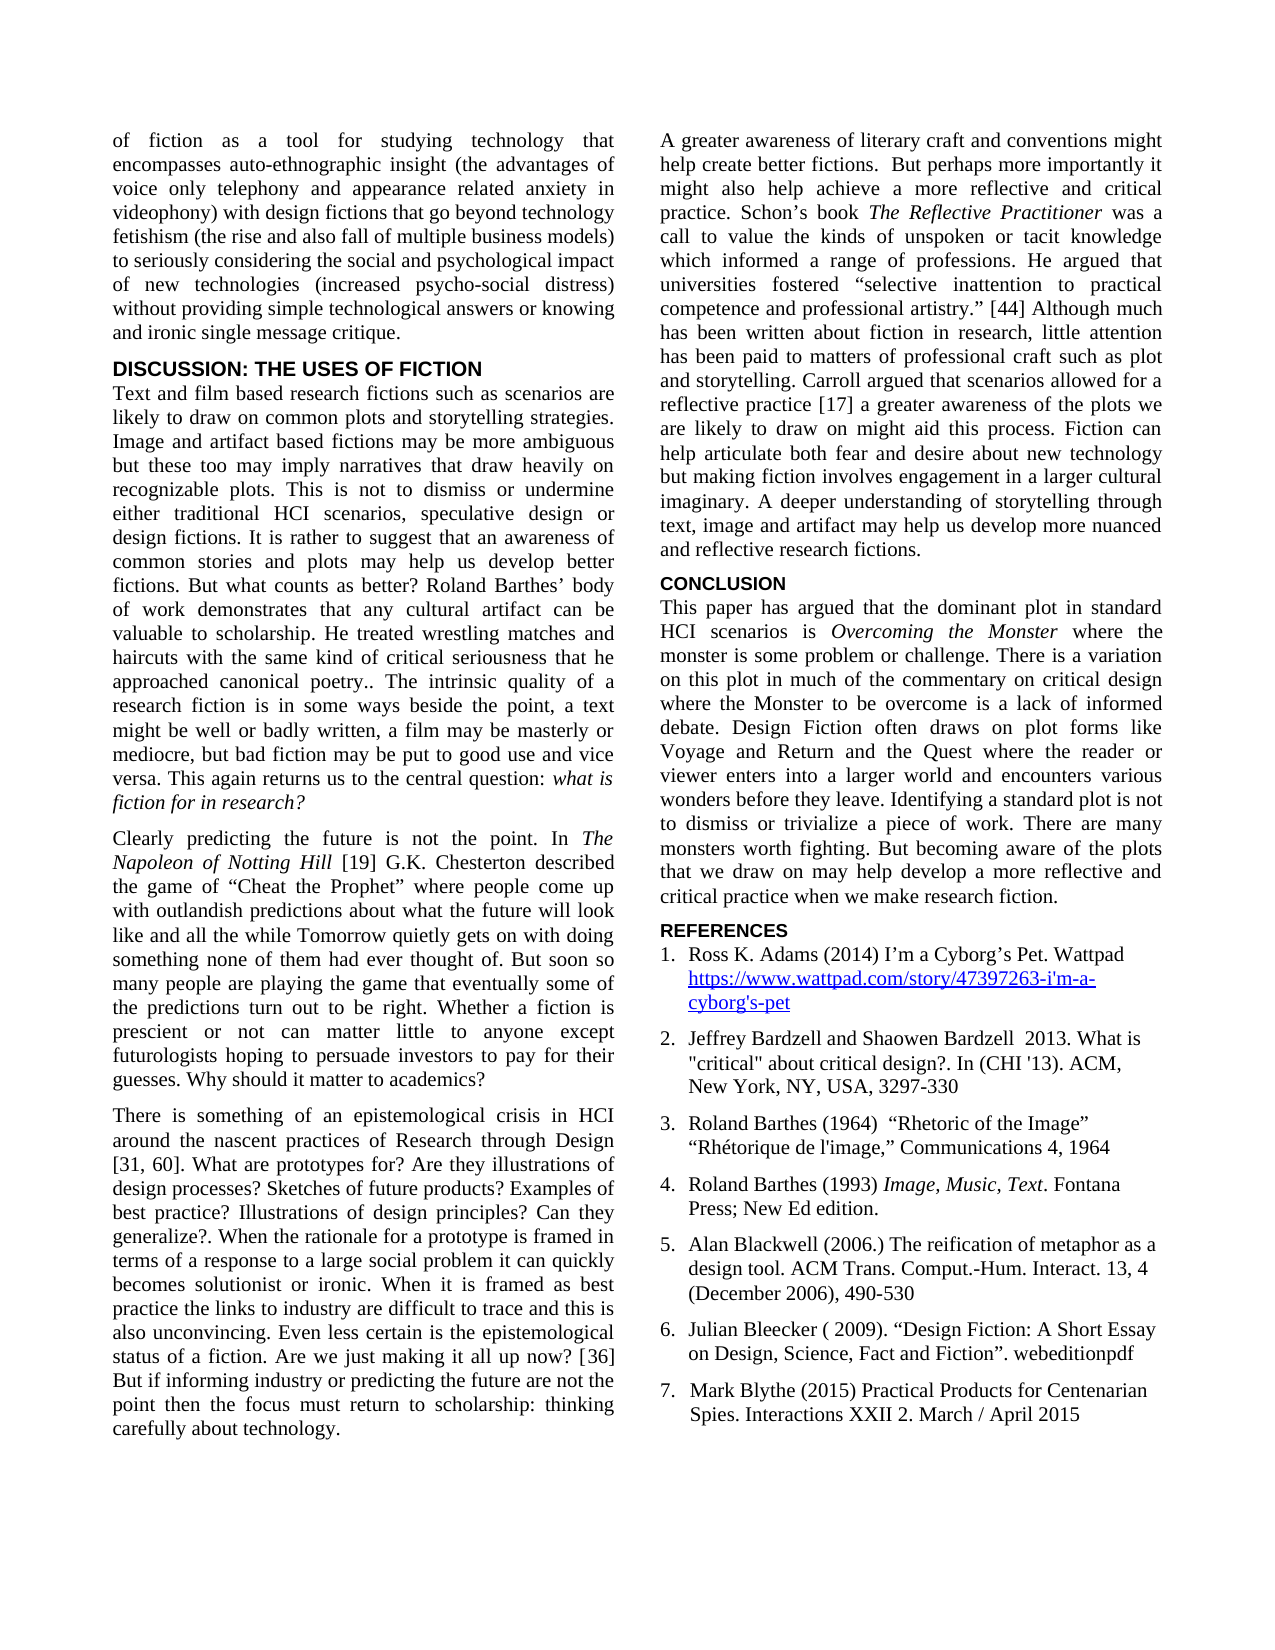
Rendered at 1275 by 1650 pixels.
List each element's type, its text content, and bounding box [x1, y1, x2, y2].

subtitle REFERENCES [660, 920, 1163, 942]
list Jeffrey Bardzell and Shaowen Bardzell 2013. What is "critical" about critical design?. In (CHI '13). ACM, New York, NY, USA, 3297-330 [660, 1026, 1163, 1098]
list Roland Barthes (1993) Image, Music, Text. Fontana Press; New Ed edition. [660, 1172, 1163, 1220]
subtitle DISCUSSION: The uses of fiction [112, 357, 615, 381]
list Ross K. Adams (2014) I’m a Cyborg’s Pet. Wattpad https://www.wattpad.com/story/47397263-i'm-a-cyborg's-pet [660, 942, 1163, 1014]
text A greater awareness of literary craft and conventions might help create better fictions. But perhaps more importantly it might also help achieve a more reflective and critical practice. Schon’s book The Reflective Practitioner was a call to value the kinds of unspoken or tacit knowledge which informed a range of professions. He argued that universities fostered “selective inattention to practical competence and professional artistry.” [44] Although much has been written about fiction in research, little attention has been paid to matters of professional craft such as plot and storytelling. Carroll argued that scenarios allowed for a reflective practice [17] a greater awareness of the plots we are likely to draw on might aid this process. Fiction can help articulate both fear and desire about new technology but making fiction involves engagement in a larger cultural imaginary. A deeper understanding of storytelling through text, image and artifact may help us develop more nuanced and reflective research fictions. [660, 128, 1163, 561]
list Julian Bleecker ( 2009). “Design Fiction: A Short Essay on Design, Science, Fact and Fiction”. webeditionpdf [660, 1317, 1163, 1365]
text Text and film based research fictions such as scenarios are likely to draw on common plots and storytelling strategies. Image and artifact based fictions may be more ambiguous but these too may imply narratives that draw heavily on recognizable plots. This is not to dismiss or undermine either traditional HCI scenarios, speculative design or design fictions. It is rather to suggest that an awareness of common stories and plots may help us develop better fictions. But what counts as better? Roland Barthes’ body of work demonstrates that any cultural artifact can be valuable to scholarship. He treated wrestling matches and haircuts with the same kind of critical seriousness that he approached canonical poetry.. The intrinsic quality of a research fiction is in some ways beside the point, a text might be well or badly written, a film may be masterly or mediocre, but bad fiction may be put to good use and vice versa. This again returns us to the central question: what is fiction for in research? [112, 381, 615, 814]
list Roland Barthes (1964) “Rhetoric of the Image” “Rhétorique de l'image,” Communications 4, 1964 [660, 1111, 1163, 1159]
list Alan Blackwell (2006.) The reification of metaphor as a design tool. ACM Trans. Comput.-Hum. Interact. 13, 4 (December 2006), 490-530 [660, 1232, 1163, 1304]
list Mark Blythe (2015) Practical Products for Centenarian Spies. Interactions XXII 2. March / April 2015 [660, 1378, 1163, 1426]
text There is something of an epistemological crisis in HCI around the nascent practices of Research through Design [31, 60]. What are prototypes for? Are they illustrations of design processes? Sketches of future products? Examples of best practice? Illustrations of design principles? Can they generalize?. When the rationale for a prototype is framed in terms of a response to a large social problem it can quickly becomes solutionist or ironic. When it is framed as best practice the links to industry are difficult to trace and this is also unconvincing. Even less certain is the epistemological status of a fiction. Are we just making it all up now? [36] But if informing industry or predicting the future are not the point then the focus must return to scholarship: thinking carefully about technology. [112, 1103, 615, 1440]
text This paper has argued that the dominant plot in standard HCI scenarios is Overcoming the Monster where the monster is some problem or challenge. There is a variation on this plot in much of the commentary on critical design where the Monster to be overcome is a lack of informed debate. Design Fiction often draws on plot forms like Voyage and Return and the Quest where the reader or viewer enters into a larger world and encounters various wonders before they leave. Identifying a standard plot is not to dismiss or trivialize a piece of work. There are many monsters worth fighting. But becoming aware of the plots that we draw on may help develop a more reflective and critical practice when we make research fiction. [660, 595, 1163, 908]
subtitle CONCLUSION [660, 573, 1163, 595]
text Clearly predicting the future is not the point. In The Napoleon of Notting Hill [19] G.K. Chesterton described the game of “Cheat the Prophet” where people come up with outlandish predictions about what the future will look like and all the while Tomorrow quietly gets on with doing something none of them had ever thought of. But soon so many people are playing the game that eventually some of the predictions turn out to be right. Whether a fiction is prescient or not can matter little to anyone except futurologists hoping to persuade investors to pay for their guesses. Why should it matter to academics? [112, 826, 615, 1091]
